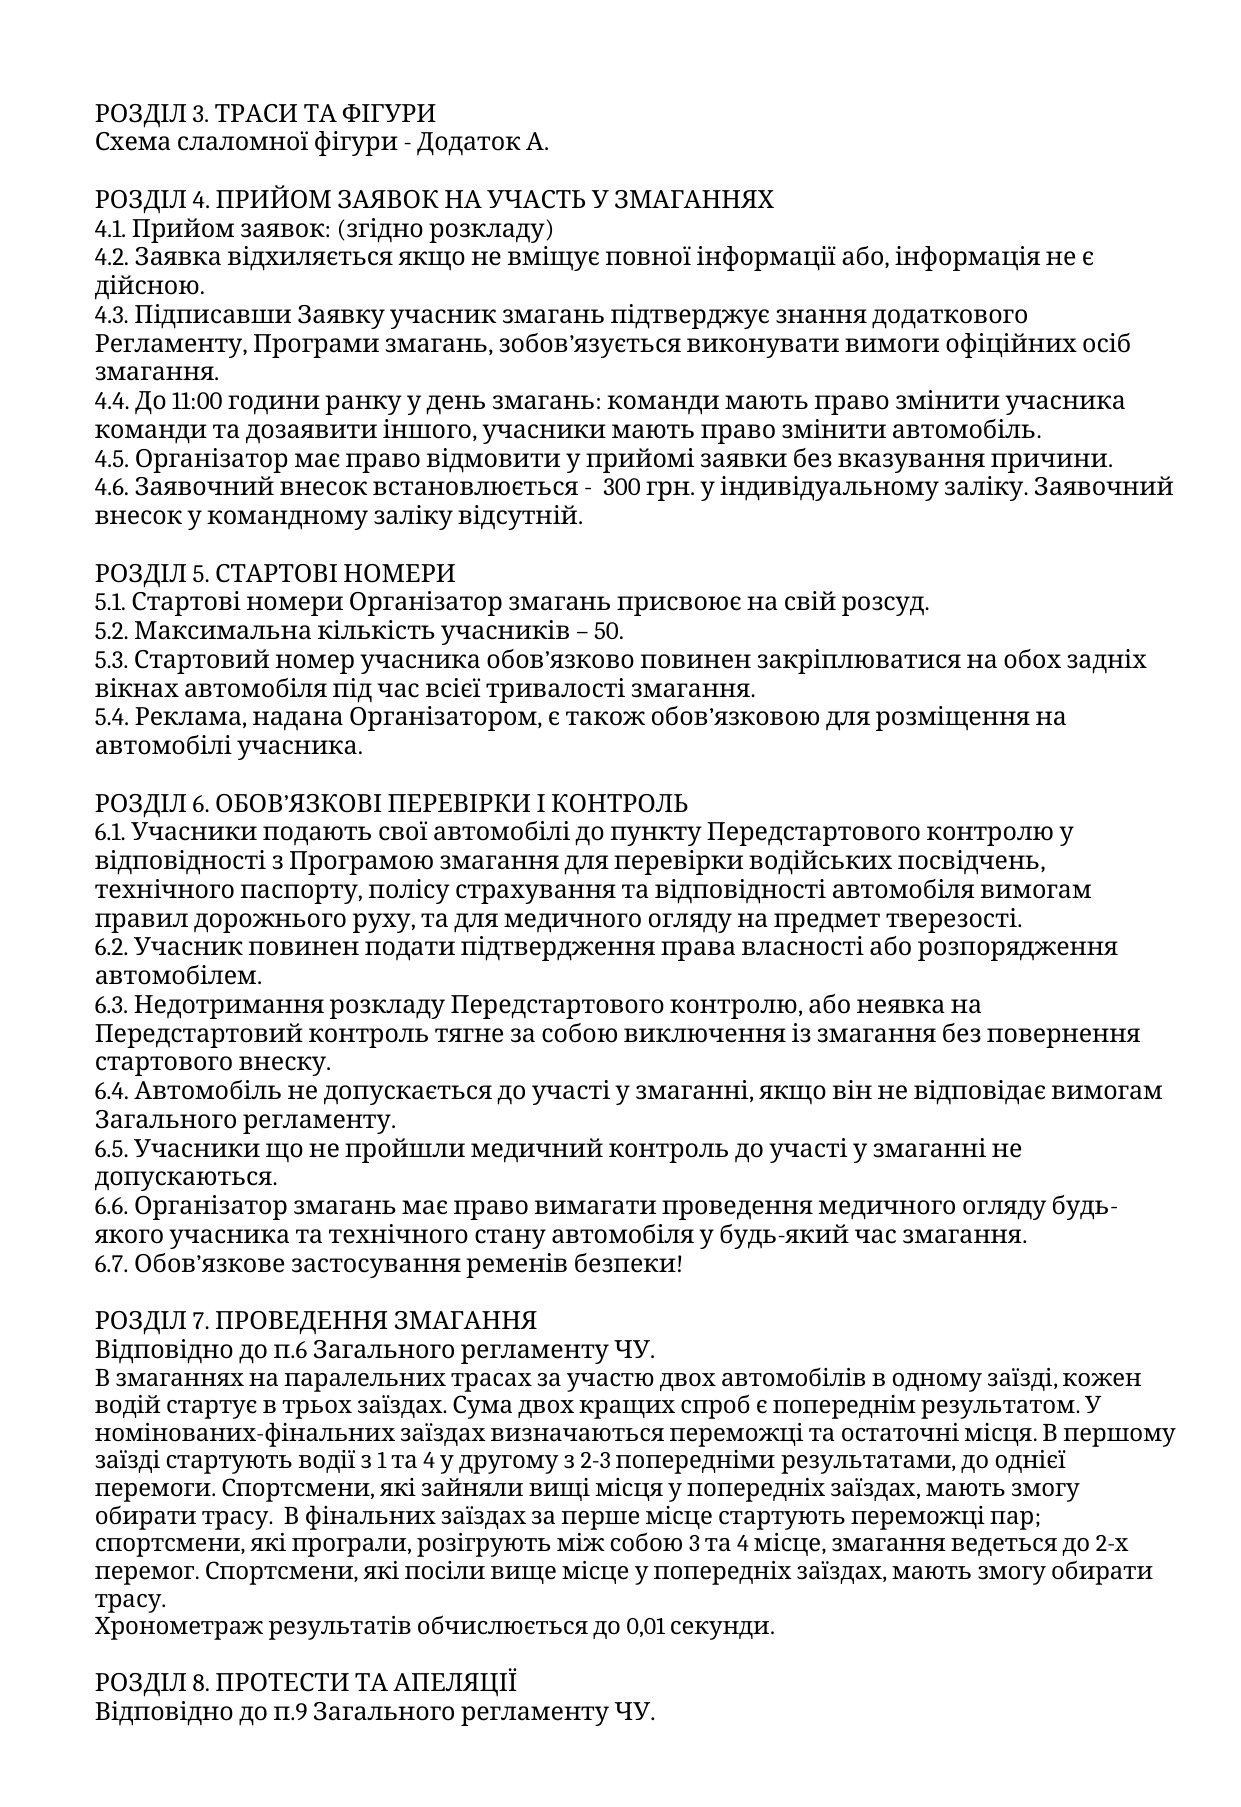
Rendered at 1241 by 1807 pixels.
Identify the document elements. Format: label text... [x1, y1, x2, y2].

text РОЗДІЛ 5. СТАРТОВІ НОМЕРИ [94, 559, 1181, 588]
text 6.1. Учасники подають свої автомобілі до пункту Передстартового контролю у відповідності з Програмою змагання для перевірки водійських посвідчень, технічного паспорту, полісу страхування та відповідності автомобіля вимогам правил дорожнього руху, та для медичного огляду на предмет тверезості. [94, 818, 1181, 933]
text В змаганнях на паралельних трасах за участю двох автомобілів в одному заїзді, кожен водій стартує в трьох заїздах. Сума двох кращих спроб є попереднім результатом. У номінованих-фінальних заїздах визначаються переможці та остаточні місця. В першому заїзді стартують водії з 1 та 4 у другому з 2-3 попередніми результатами, до однієї перемоги. Спортсмени, які зайняли вищі місця у попередніх заїздах, мають змогу обирати трасу. В фінальних заїздах за перше місце стартують переможці пар; спортсмени, які програли, розігрують між собою 3 та 4 місце, змагання ведеться до 2-х перемог. Спортсмени, які посіли вище місце у попередніх заїздах, мають змогу обирати трасу. [94, 1364, 1181, 1613]
text Хронометраж результатів обчислюється до 0,01 секунди. [94, 1613, 1181, 1641]
text Відповідно до п.6 Загального регламенту ЧУ. [94, 1336, 1181, 1364]
text 4.6. Заявочний внесок встановлюється - 300 грн. у індивідуальному заліку. Заявочний внесок у командному заліку відсутній. [94, 473, 1181, 531]
text 6.4. Автомобіль не допускається до участі у змаганні, якщо він не відповідає вимогам Загального регламенту. [94, 1077, 1181, 1134]
text Відповідно до п.9 Загального регламенту ЧУ. [94, 1698, 1181, 1727]
text 6.5. Учасники що не пройшли медичний контроль до участі у змаганні не допускаються. [94, 1134, 1181, 1192]
text РОЗДІЛ 6. ОБОВ’ЯЗКОВІ ПЕРЕВІРКИ І КОНТРОЛЬ [94, 789, 1181, 818]
text 4.1. Прийом заявок: (згідно розкладу) [94, 214, 1181, 243]
text РОЗДІЛ 8. ПРОТЕСТИ ТА АПЕЛЯЦІЇ [94, 1669, 1181, 1698]
text 5.2. Максимальна кількість учасників – 50. [94, 617, 1181, 646]
text РОЗДІЛ 7. ПРОВЕДЕННЯ ЗМАГАННЯ [94, 1307, 1181, 1336]
text 6.6. Організатор змагань має право вимагати проведення медичного огляду будь-якого учасника та технічного стану автомобіля у будь-який час змагання. [94, 1192, 1181, 1249]
text РОЗДІЛ 3. ТРАСИ ТА ФІГУРИ [94, 99, 1181, 128]
text 4.5. Організатор має право відмовити у прийомі заявки без вказування причини. [94, 444, 1181, 473]
text Схема слаломної фігури - Додаток А. [94, 128, 1181, 157]
text 5.4. Реклама, надана Організатором, є також обов’язковою для розміщення на автомобілі учасника. [94, 703, 1181, 761]
text 4.4. До 11:00 години ранку у день змагань: команди мають право змінити учасника команди та дозаявити іншого, учасники мають право змінити автомобіль. [94, 387, 1181, 444]
text 6.7. Обов’язкове застосування ременів безпеки! [94, 1249, 1181, 1278]
text РОЗДІЛ 4. ПРИЙОМ ЗАЯВОК НА УЧАСТЬ У ЗМАГАННЯХ [94, 186, 1181, 214]
text 6.2. Учасник повинен подати підтвердження права власності або розпорядження автомобілем. [94, 933, 1181, 991]
text 5.3. Стартовий номер учасника обов’язково повинен закріплюватися на обох задніх вікнах автомобіля під час всієї тривалості змагання. [94, 646, 1181, 703]
text 4.2. Заявка відхиляється якщо не вміщує повної інформації або, інформація не є дійсною. [94, 243, 1181, 301]
text 6.3. Недотримання розкладу Передстартового контролю, або неявка на Передстартовий контроль тягне за собою виключення із змагання без повернення стартового внеску. [94, 991, 1181, 1077]
text 4.3. Підписавши Заявку учасник змагань підтверджує знання додаткового Регламенту, Програми змагань, зобов’язується виконувати вимоги офіційних осіб змагання. [94, 301, 1181, 387]
text 5.1. Стартові номери Організатор змагань присвоює на свій розсуд. [94, 588, 1181, 617]
